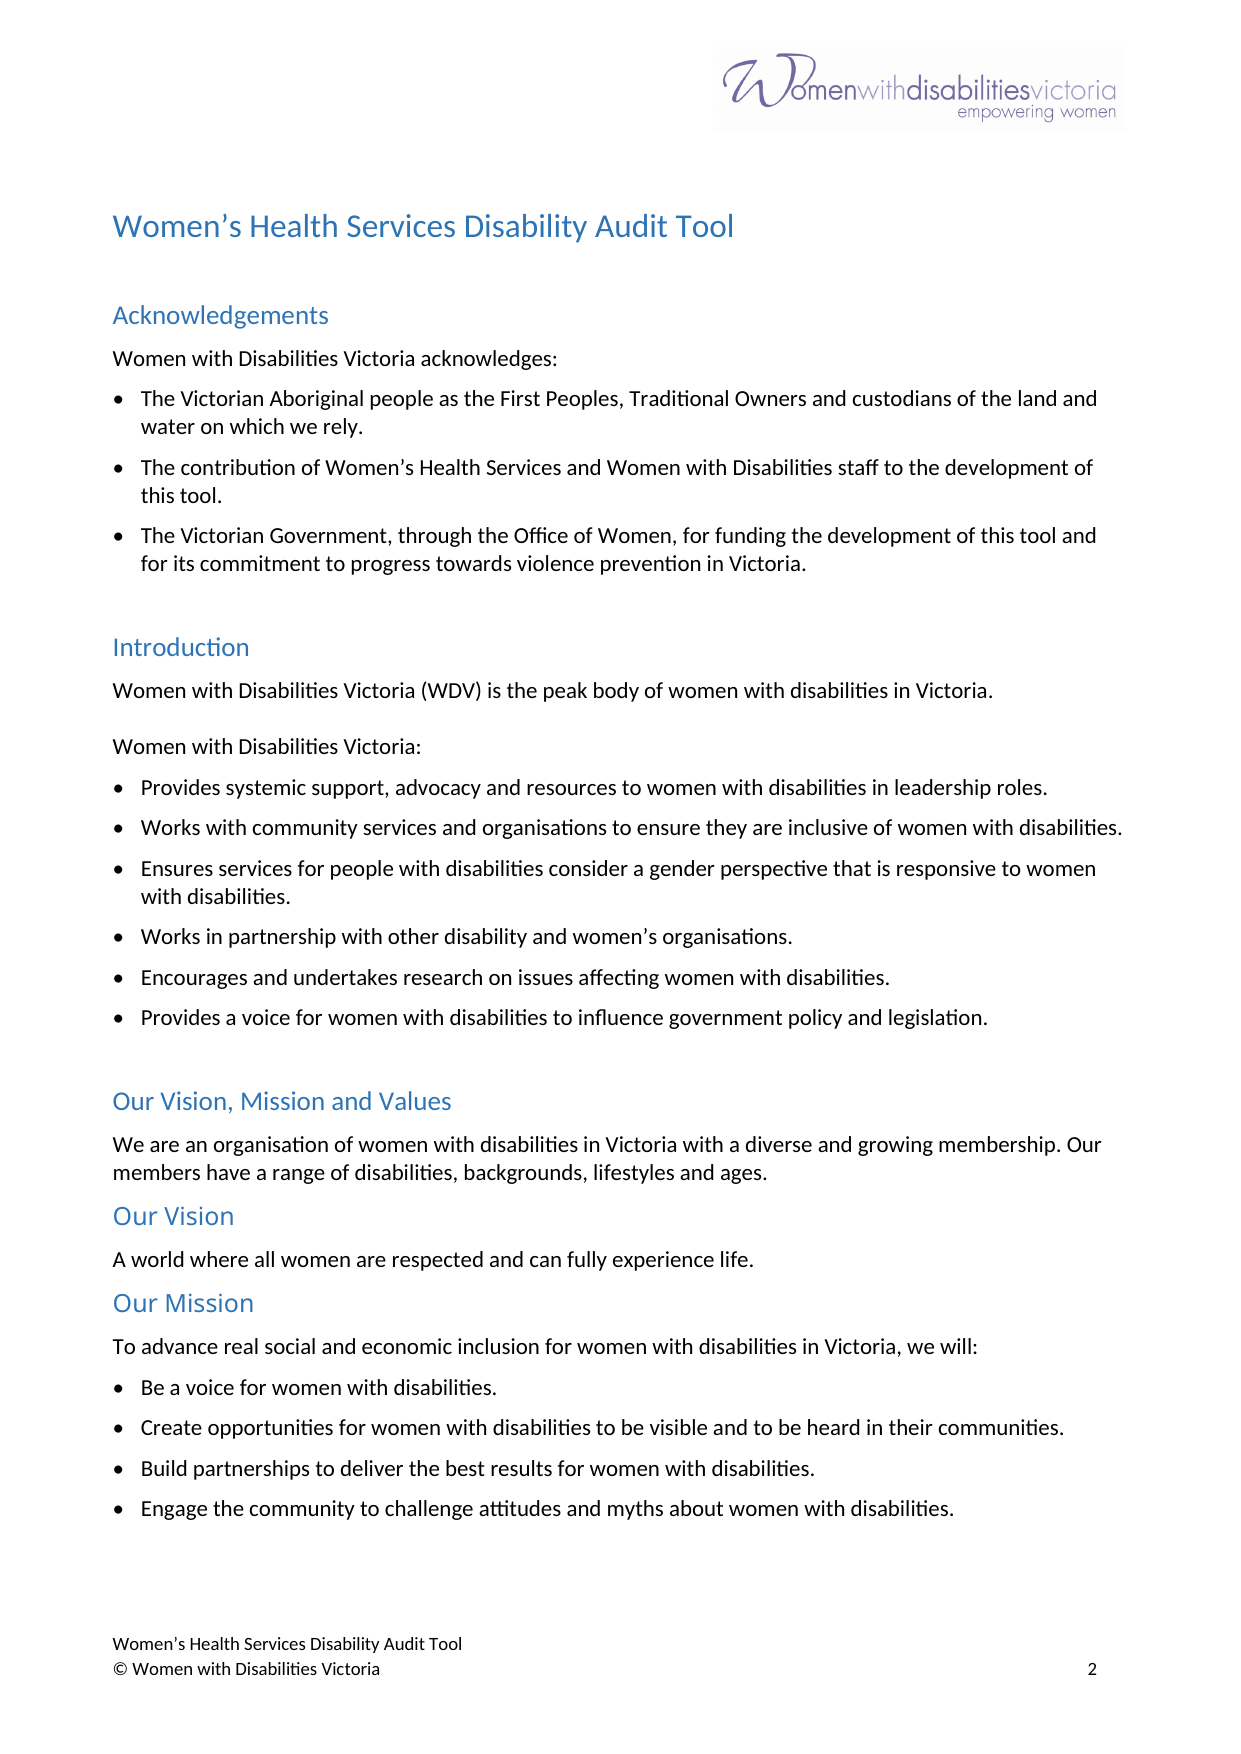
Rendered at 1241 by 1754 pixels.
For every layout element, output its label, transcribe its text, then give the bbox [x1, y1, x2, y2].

text Women with Disabilities Victoria: [112, 732, 1128, 760]
text • The contribution of Women’s Health Services and Women with Disabilities staff to the development of this tool. [112, 453, 1128, 509]
text • The Victorian Aboriginal people as the First Peoples, Traditional Owners and custodians of the land and water on which we rely. [112, 384, 1128, 441]
text • Encourages and undertakes research on issues affecting women with disabilities. [112, 963, 1128, 991]
text • Works with community services and organisations to ensure they are inclusive of women with disabilities. [112, 813, 1128, 841]
text A world where all women are respected and can fully experience life. [112, 1245, 1128, 1273]
text • Build partnerships to deliver the best results for women with disabilities. [112, 1454, 1128, 1482]
text Women with Disabilities Victoria (WDV) is the peak body of women with disabilities in Victoria. [112, 676, 1128, 704]
text • Create opportunities for women with disabilities to be visible and to be heard in their communities. [112, 1413, 1128, 1441]
picture [713, 47, 1126, 132]
text • The Victorian Government, through the Office of Women, for funding the development of this tool and for its commitment to progress towards violence prevention in Victoria. [112, 522, 1128, 578]
text Our Mission [112, 1286, 1128, 1319]
subtitle Acknowledgements [112, 298, 1128, 331]
subtitle Introduction [112, 631, 1128, 664]
text • Be a voice for women with disabilities. [112, 1373, 1128, 1401]
text Women with Disabilities Victoria acknowledges: [112, 344, 1128, 372]
text • Provides systemic support, advocacy and resources to women with disabilities in leadership roles. [112, 773, 1128, 801]
text We are an organisation of women with disabilities in Victoria with a diverse and growing membership. Our members have a range of disabilities, backgrounds, lifestyles and ages. [112, 1130, 1128, 1186]
text • Ensures services for people with disabilities consider a gender perspective that is responsive to women with disabilities. [112, 854, 1128, 910]
text • Works in partnership with other disability and women’s organisations. [112, 922, 1128, 950]
subtitle Our Vision, Mission and Values [112, 1084, 1128, 1117]
text • Engage the community to challenge attitudes and myths about women with disabilities. [112, 1494, 1128, 1522]
subtitle Women’s Health Services Disability Audit Tool [112, 205, 1128, 245]
text Our Vision [112, 1198, 1128, 1232]
text • Provides a voice for women with disabilities to influence government policy and legislation. [112, 1003, 1128, 1031]
text To advance real social and economic inclusion for women with disabilities in Victoria, we will: [112, 1332, 1128, 1360]
